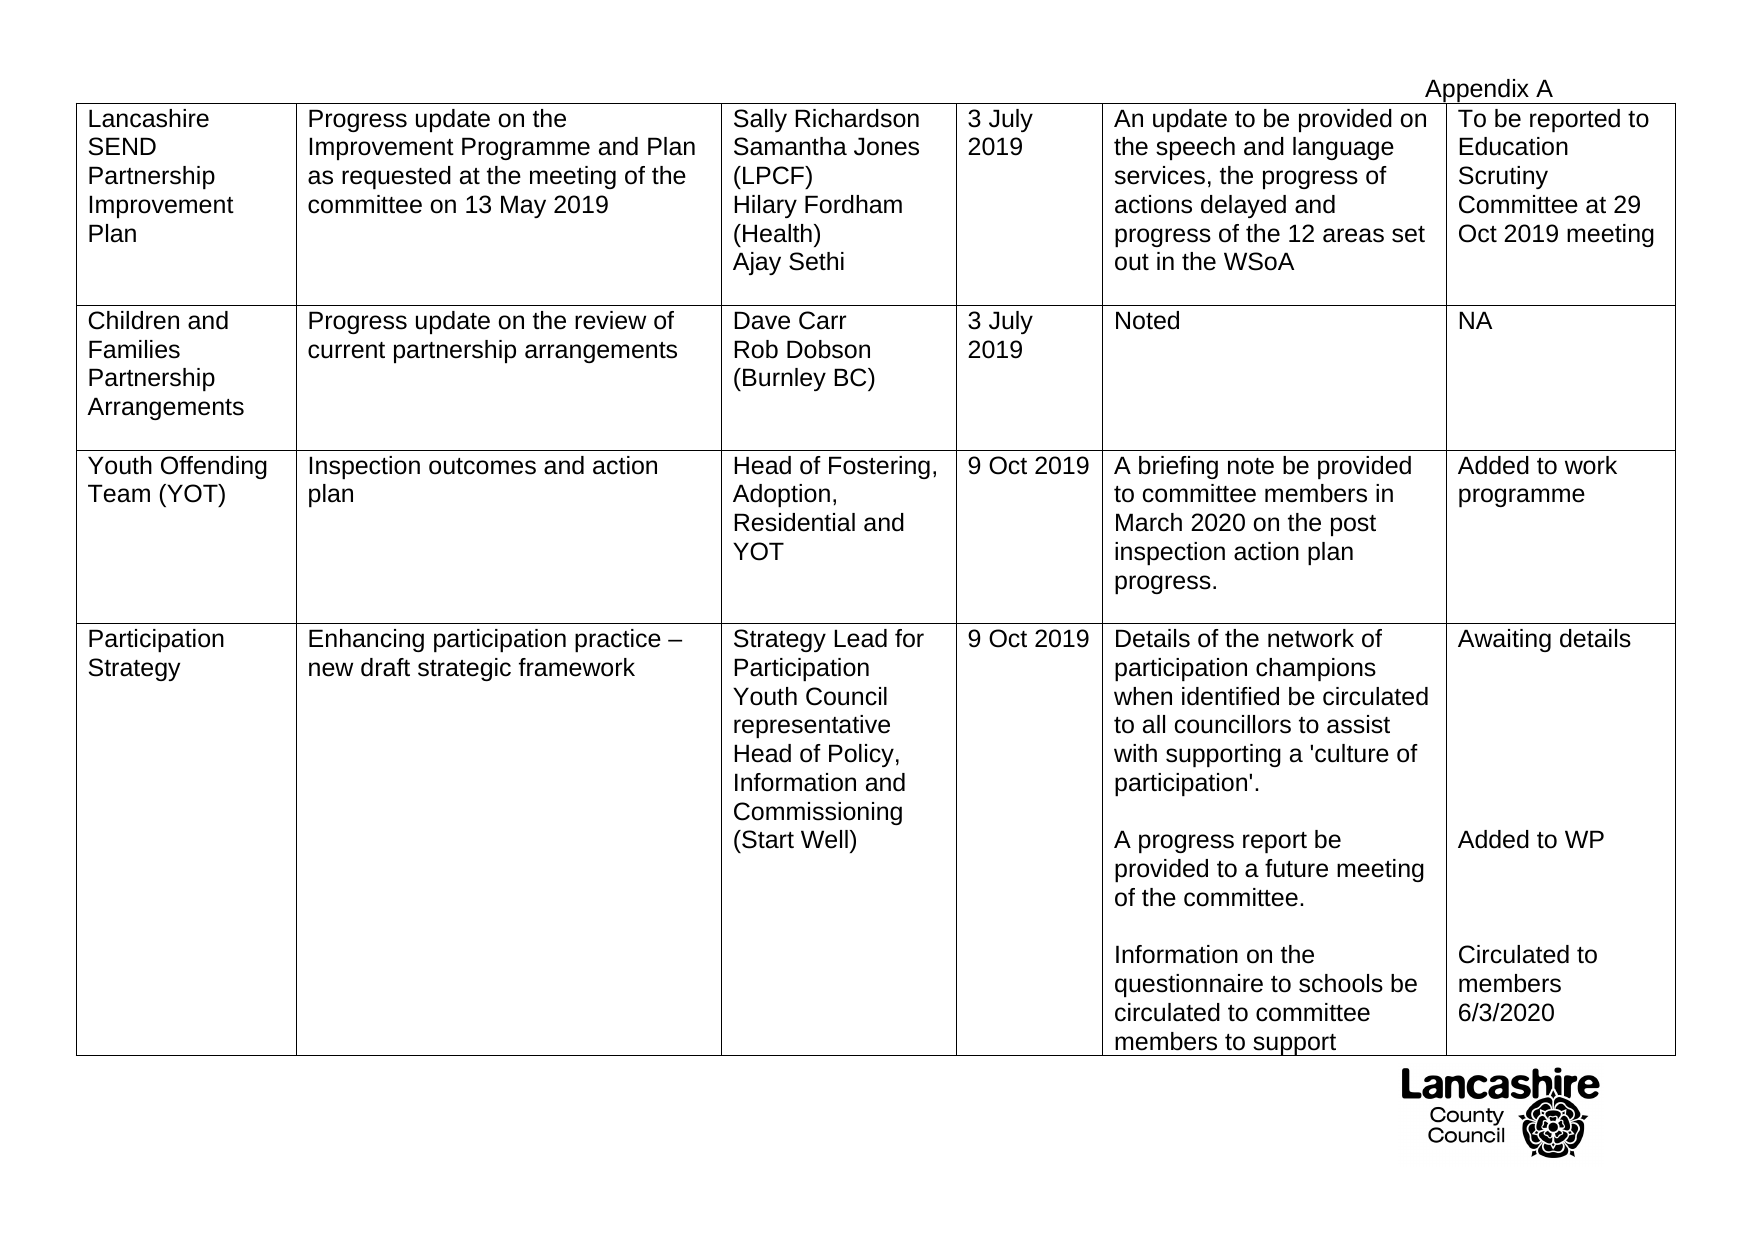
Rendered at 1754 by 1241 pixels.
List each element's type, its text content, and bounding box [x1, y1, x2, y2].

table_cell 9 Oct 2019 [957, 451, 1102, 623]
table_cell Progress update on the review of current partnership arrangements [297, 306, 721, 449]
table_cell Sally Richardson Samantha Jones (LPCF) Hilary Fordham (Health) Ajay Sethi [722, 104, 956, 305]
table_cell An update to be provided on the speech and language services, the progress of actions delayed and progress of the 12 areas set out in the WSoA [1103, 104, 1446, 305]
table_cell To be reported to Education Scrutiny Committee at 29 Oct 2019 meeting [1447, 104, 1675, 305]
table_cell Added to work programme [1447, 451, 1675, 623]
table_cell 9 Oct 2019 [957, 624, 1102, 1055]
table_cell Head of Fostering, Adoption, Residential and YOT [722, 451, 956, 623]
table_cell Inspection outcomes and action plan [297, 451, 721, 623]
table_cell 3 July 2019 [957, 104, 1102, 305]
table_cell Participation Strategy [77, 624, 296, 1055]
table_cell Enhancing participation practice – new draft strategic framework [297, 624, 721, 1055]
table_cell Strategy Lead for Participation Youth Council representative Head of Policy, Information and Commissioning (Start Well) [722, 624, 956, 1055]
table_cell Lancashire SEND Partnership Improvement Plan [77, 104, 296, 305]
table_cell Awaiting details Added to WP Circulated to members 6/3/2020 [1447, 624, 1675, 1055]
table_cell Dave Carr Rob Dobson (Burnley BC) [722, 306, 956, 449]
table_cell 3 July 2019 [957, 306, 1102, 449]
table_cell Noted [1103, 306, 1446, 449]
table_cell Progress update on the Improvement Programme and Plan as requested at the meeting of the committee on 13 May 2019 [297, 104, 721, 305]
table_cell A briefing note be provided to committee members in March 2020 on the post inspection action plan progress. [1103, 451, 1446, 623]
table_cell NA [1447, 306, 1675, 449]
picture [1397, 1063, 1604, 1167]
table_cell Children and Families Partnership Arrangements [77, 306, 296, 449]
table_cell Youth Offending Team (YOT) [77, 451, 296, 623]
